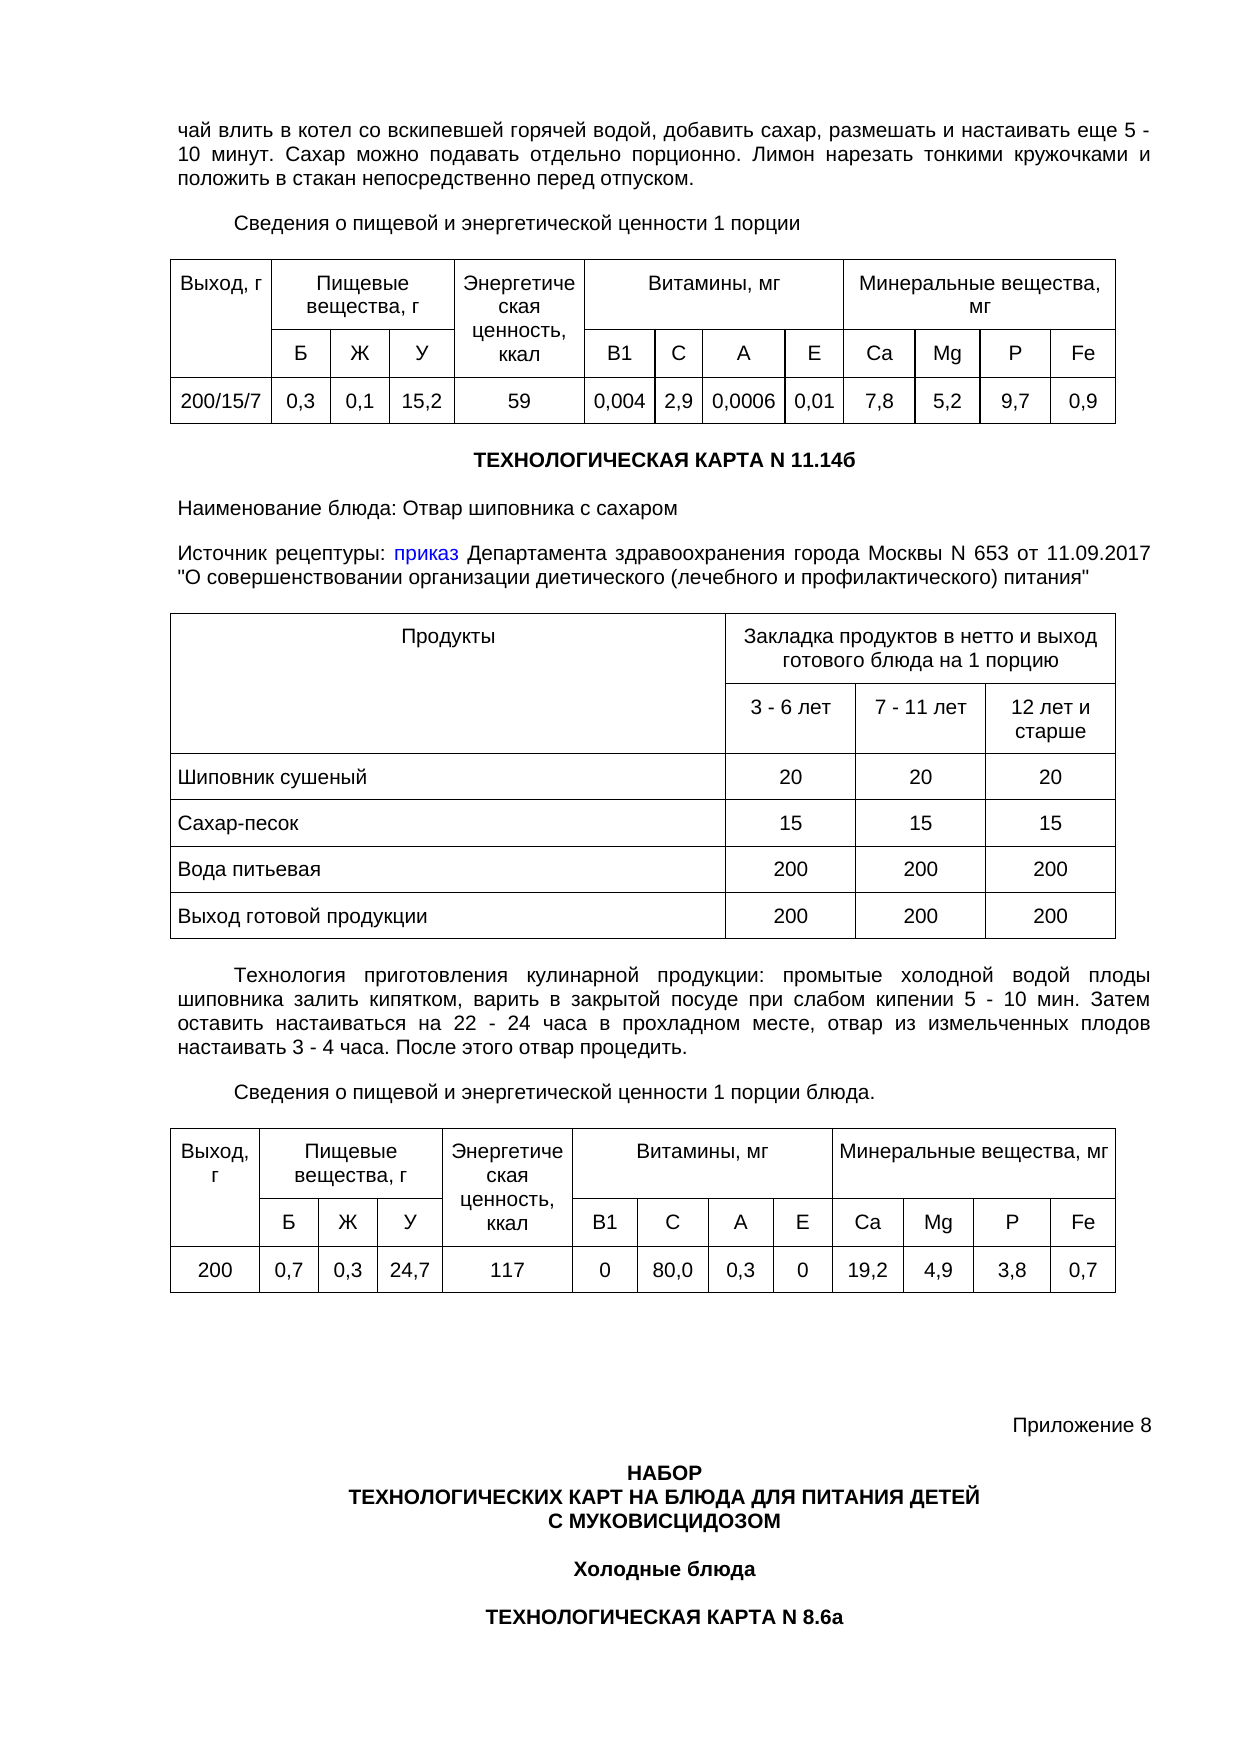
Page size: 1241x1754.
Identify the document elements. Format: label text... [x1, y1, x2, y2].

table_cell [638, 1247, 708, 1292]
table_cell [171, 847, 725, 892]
text Наименование блюда: Отвар шиповника с сахаром [177, 496, 1152, 520]
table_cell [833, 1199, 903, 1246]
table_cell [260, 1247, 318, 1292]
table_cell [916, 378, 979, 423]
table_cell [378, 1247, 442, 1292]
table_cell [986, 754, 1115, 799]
title ТЕХНОЛОГИЧЕСКАЯ КАРТА N 11.14б [177, 448, 1152, 472]
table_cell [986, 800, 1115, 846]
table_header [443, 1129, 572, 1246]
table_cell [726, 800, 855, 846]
text Технология приготовления кулинарной продукции: промытые холодной водой плоды шиповника залить кипятком, варить в закрытой посуде при слабом кипении 5 - 10 мин. Затем оставить настаиваться на 22 - 24 часа в прохладном месте, отвар из измельченных плодов настаивать 3 - 4 часа. После этого отвар процедить. [177, 963, 1152, 1059]
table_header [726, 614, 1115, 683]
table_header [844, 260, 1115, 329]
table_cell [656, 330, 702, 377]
title ТЕХНОЛОГИЧЕСКАЯ КАРТА N 8.6а [177, 1604, 1152, 1628]
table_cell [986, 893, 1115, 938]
text Источник рецептуры: приказ Департамента здравоохранения города Москвы N 653 от 11.09.2017 "О совершенствовании организации диетического (лечебного и профилактического) питания" [177, 541, 1152, 589]
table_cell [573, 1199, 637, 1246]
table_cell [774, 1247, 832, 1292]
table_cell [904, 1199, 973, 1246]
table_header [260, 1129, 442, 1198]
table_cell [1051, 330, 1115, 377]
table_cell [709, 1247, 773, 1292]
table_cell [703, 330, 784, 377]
title ТЕХНОЛОГИЧЕСКИХ КАРТ НА БЛЮДА ДЛЯ ПИТАНИЯ ДЕТЕЙ [177, 1485, 1152, 1509]
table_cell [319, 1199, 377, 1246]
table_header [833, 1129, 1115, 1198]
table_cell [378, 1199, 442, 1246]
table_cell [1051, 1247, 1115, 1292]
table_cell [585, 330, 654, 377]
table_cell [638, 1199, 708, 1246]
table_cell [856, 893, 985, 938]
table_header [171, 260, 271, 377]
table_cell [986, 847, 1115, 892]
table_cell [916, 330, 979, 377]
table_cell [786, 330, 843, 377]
text Сведения о пищевой и энергетической ценности 1 порции блюда. [177, 1080, 1152, 1104]
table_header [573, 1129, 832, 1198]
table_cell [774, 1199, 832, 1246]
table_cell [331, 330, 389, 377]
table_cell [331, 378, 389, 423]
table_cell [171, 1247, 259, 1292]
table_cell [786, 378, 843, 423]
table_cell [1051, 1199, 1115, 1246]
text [177, 118, 1152, 190]
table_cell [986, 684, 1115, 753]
title НАБОР [177, 1461, 1152, 1485]
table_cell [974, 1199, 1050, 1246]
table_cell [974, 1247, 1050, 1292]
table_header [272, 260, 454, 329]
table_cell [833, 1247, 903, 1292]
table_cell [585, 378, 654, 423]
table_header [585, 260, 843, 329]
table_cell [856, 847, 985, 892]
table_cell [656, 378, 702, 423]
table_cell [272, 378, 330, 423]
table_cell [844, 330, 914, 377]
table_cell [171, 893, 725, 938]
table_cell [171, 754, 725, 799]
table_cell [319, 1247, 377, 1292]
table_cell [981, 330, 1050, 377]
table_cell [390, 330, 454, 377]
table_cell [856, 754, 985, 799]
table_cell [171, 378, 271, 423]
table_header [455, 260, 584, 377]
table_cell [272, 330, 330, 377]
text Сведения о пищевой и энергетической ценности 1 порции [177, 211, 1152, 235]
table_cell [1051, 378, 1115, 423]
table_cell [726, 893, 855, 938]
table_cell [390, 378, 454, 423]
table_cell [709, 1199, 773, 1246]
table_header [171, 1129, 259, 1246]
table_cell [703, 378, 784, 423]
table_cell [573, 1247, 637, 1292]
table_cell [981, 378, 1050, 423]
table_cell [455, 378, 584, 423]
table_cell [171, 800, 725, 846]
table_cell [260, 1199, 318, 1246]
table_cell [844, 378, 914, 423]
text Приложение 8 [177, 1413, 1152, 1437]
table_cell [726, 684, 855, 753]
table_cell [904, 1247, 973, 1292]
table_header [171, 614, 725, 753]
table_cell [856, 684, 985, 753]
title Холодные блюда [177, 1557, 1152, 1581]
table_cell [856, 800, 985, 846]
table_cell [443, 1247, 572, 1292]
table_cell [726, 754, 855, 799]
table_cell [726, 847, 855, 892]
title С МУКОВИСЦИДОЗОМ [177, 1509, 1152, 1533]
